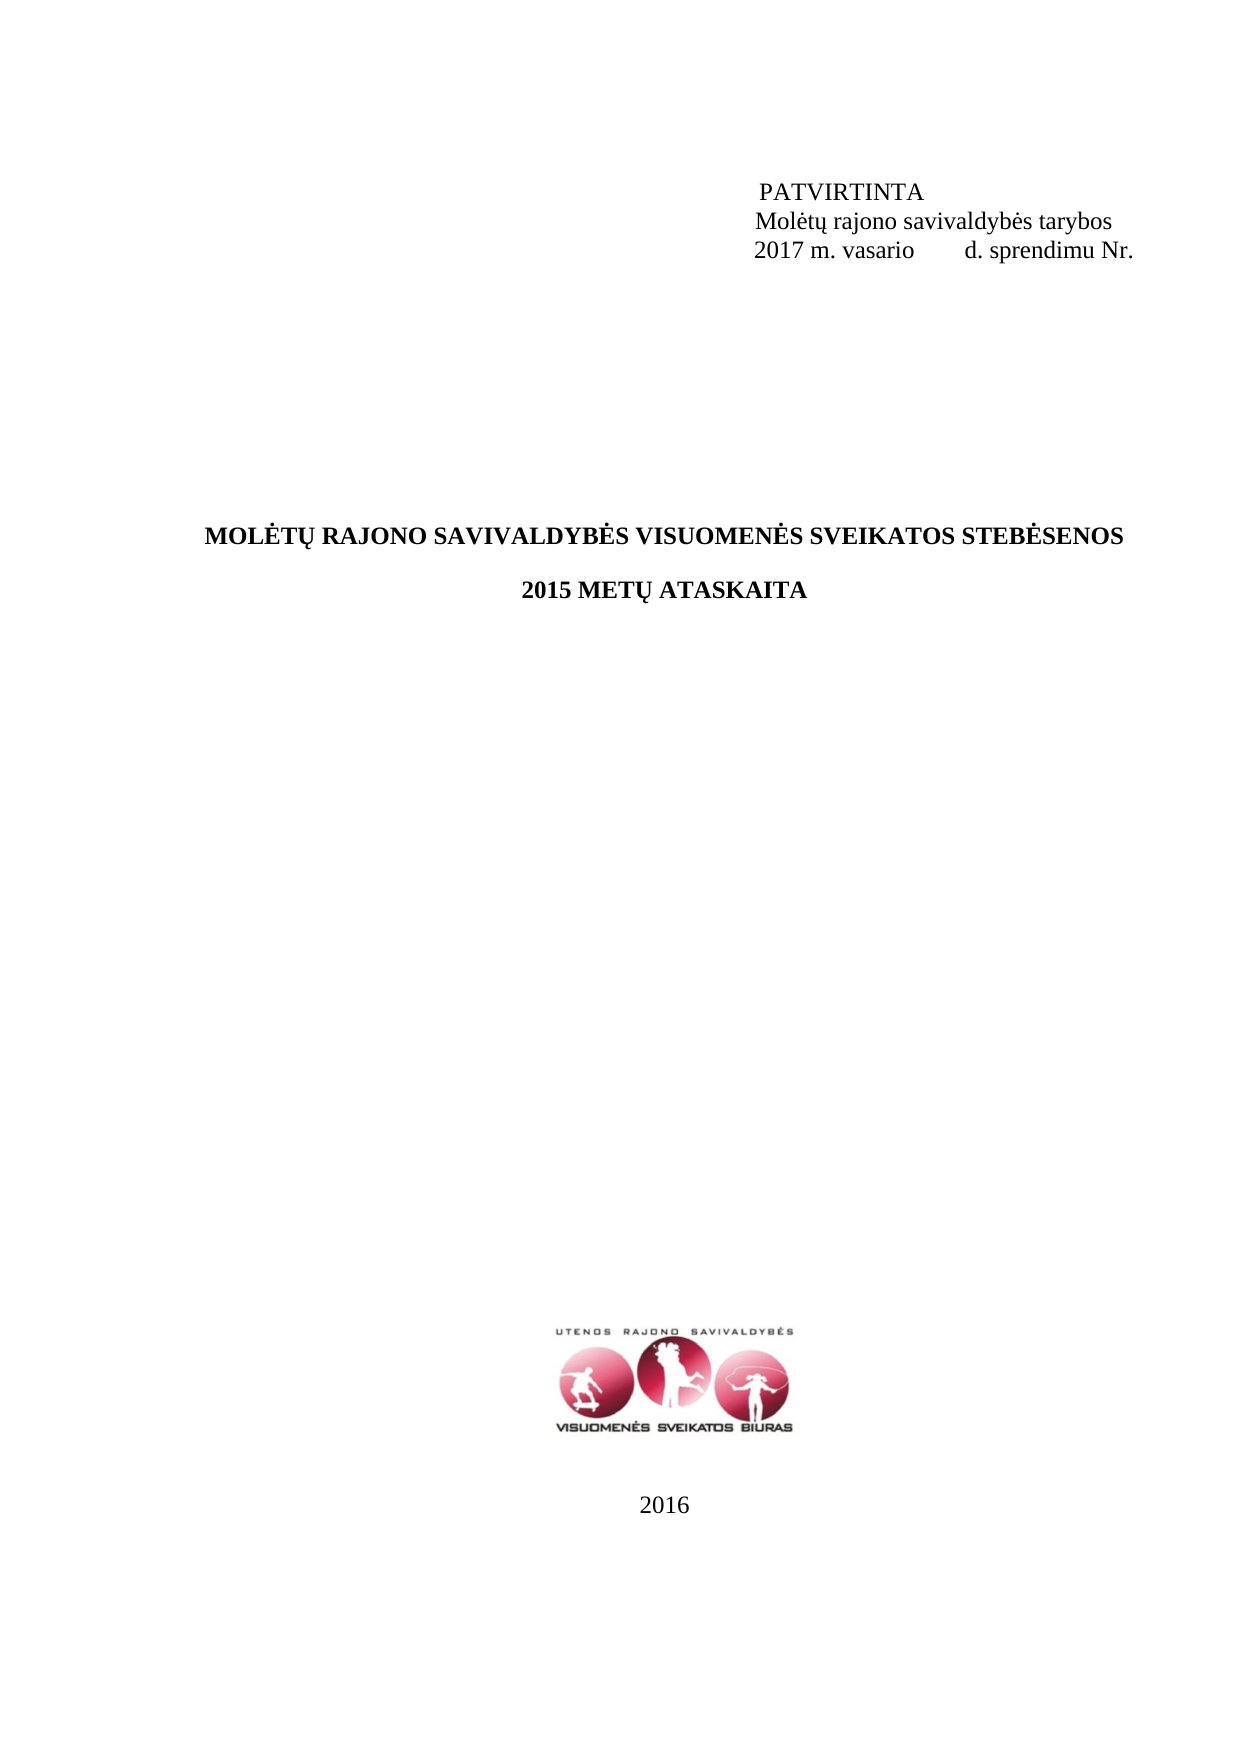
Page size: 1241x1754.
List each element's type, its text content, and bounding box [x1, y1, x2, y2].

text 2016 [177, 1490, 1152, 1519]
text 2017 m. vasario d. sprendimu Nr. [717, 235, 1152, 263]
text Molėtų rajono savivaldybės tarybos [717, 206, 1152, 235]
picture [508, 1289, 866, 1481]
text 2015 METŲ ATASKAITA [177, 575, 1152, 603]
text MOLĖTŲ RAJONO SAVIVALDYBĖS VISUOMENĖS SVEIKATOS STEBĖSENOS [177, 521, 1152, 550]
text PATVIRTINTA [461, 177, 1152, 206]
